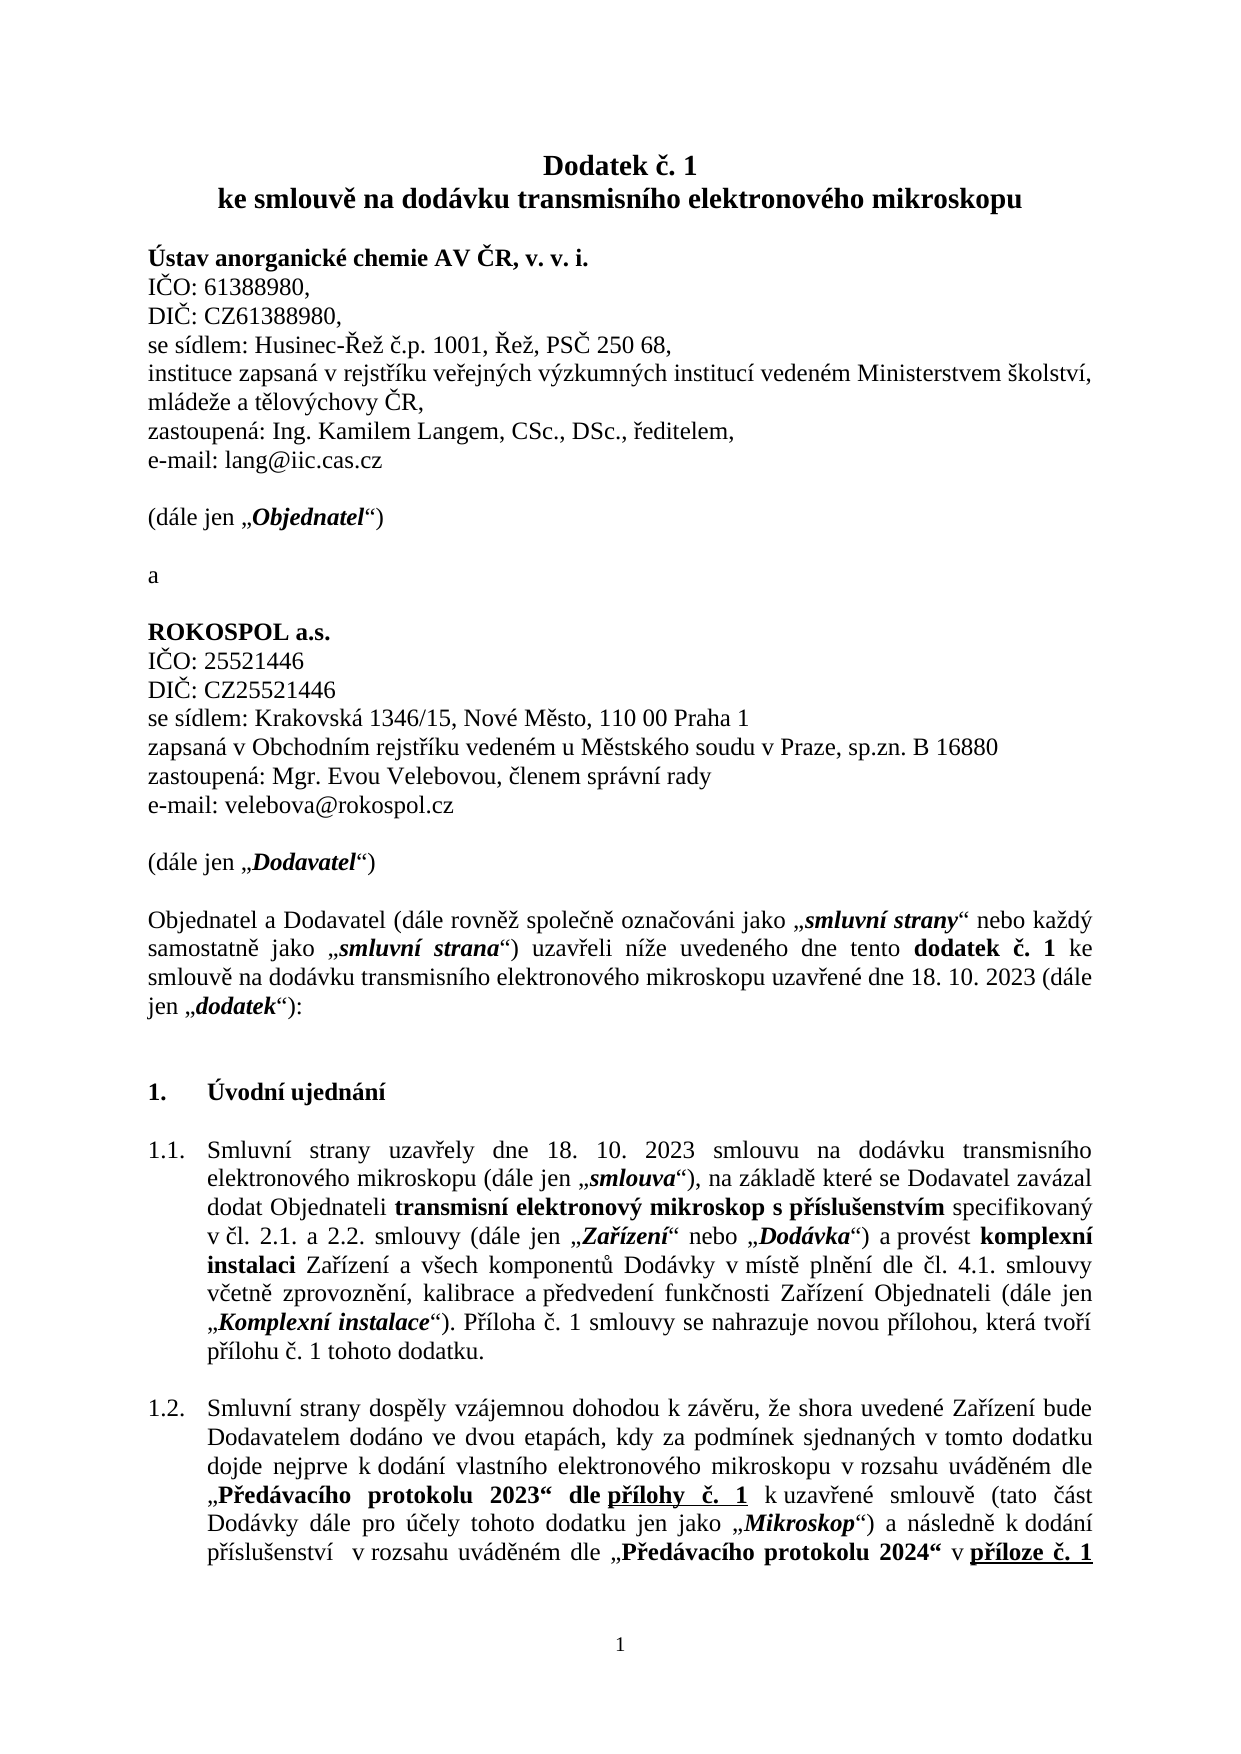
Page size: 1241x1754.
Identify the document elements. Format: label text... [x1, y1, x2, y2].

list Smluvní strany uzavřely dne 18. 10. 2023 smlouvu na dodávku transmisního elektronového mikroskopu (dále jen „smlouva“), na základě které se Dodavatel zavázal dodat Objednateli transmisní elektronový mikroskop s příslušenstvím specifikovaný v čl. 2.1. a 2.2. smlouvy (dále jen „Zařízení“ nebo „Dodávka“) a provést komplexní instalaci Zařízení a všech komponentů Dodávky v místě plnění dle čl. 4.1. smlouvy včetně zprovoznění, kalibrace a předvedení funkčnosti Zařízení Objednateli (dále jen „Komplexní instalace“). Příloha č. 1 smlouvy se nahrazuje novou přílohou, která tvoří přílohu č. 1 tohoto dodatku. [148, 1135, 1093, 1365]
text Objednatel a Dodavatel (dále rovněž společně označováni jako „smluvní strany“ nebo každý samostatně jako „smluvní strana“) uzavřeli níže uvedeného dne tento dodatek č. 1 ke smlouvě na dodávku transmisního elektronového mikroskopu uzavřené dne 18. 10. 2023 (dále jen „dodatek“): [148, 905, 1093, 1020]
text Dodatek č. 1 [148, 148, 1093, 181]
text IČO: 61388980, [148, 272, 1093, 301]
text zapsaná v Obchodním rejstříku vedeném u Městského soudu v Praze, sp.zn. B 16880 [148, 732, 1093, 761]
text a [148, 560, 1093, 588]
text se sídlem: Krakovská 1346/15, Nové Město, 110 00 Praha 1 [148, 703, 1093, 732]
text instituce zapsaná v rejstříku veřejných výzkumných institucí vedeném Ministerstvem školství, mládeže a tělovýchovy ČR, [148, 358, 1093, 416]
text e-mail: velebova@rokospol.cz [148, 790, 1093, 818]
text IČO: 25521446 [148, 646, 1093, 675]
text zastoupená: Mgr. Evou Velebovou, členem správní rady [148, 761, 1093, 790]
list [148, 1393, 1093, 1566]
text ROKOSPOL a.s. [148, 617, 1093, 646]
text se sídlem: Husinec-Řež č.p. 1001, Řež, PSČ 250 68, [148, 330, 1093, 358]
list Úvodní ujednání [148, 1077, 1093, 1106]
text DIČ: CZ25521446 [148, 675, 1093, 703]
text Ústav anorganické chemie AV ČR, v. v. i. [148, 243, 1093, 272]
text ke smlouvě na dodávku transmisního elektronového mikroskopu [148, 181, 1093, 215]
text zastoupená: Ing. Kamilem Langem, CSc., DSc., ředitelem, [148, 416, 1093, 445]
text DIČ: CZ61388980, [148, 301, 1093, 330]
text (dále jen „Objednatel“) [148, 502, 1093, 531]
text (dále jen „Dodavatel“) [148, 847, 1093, 876]
text e-mail: lang@iic.cas.cz [148, 445, 1093, 473]
